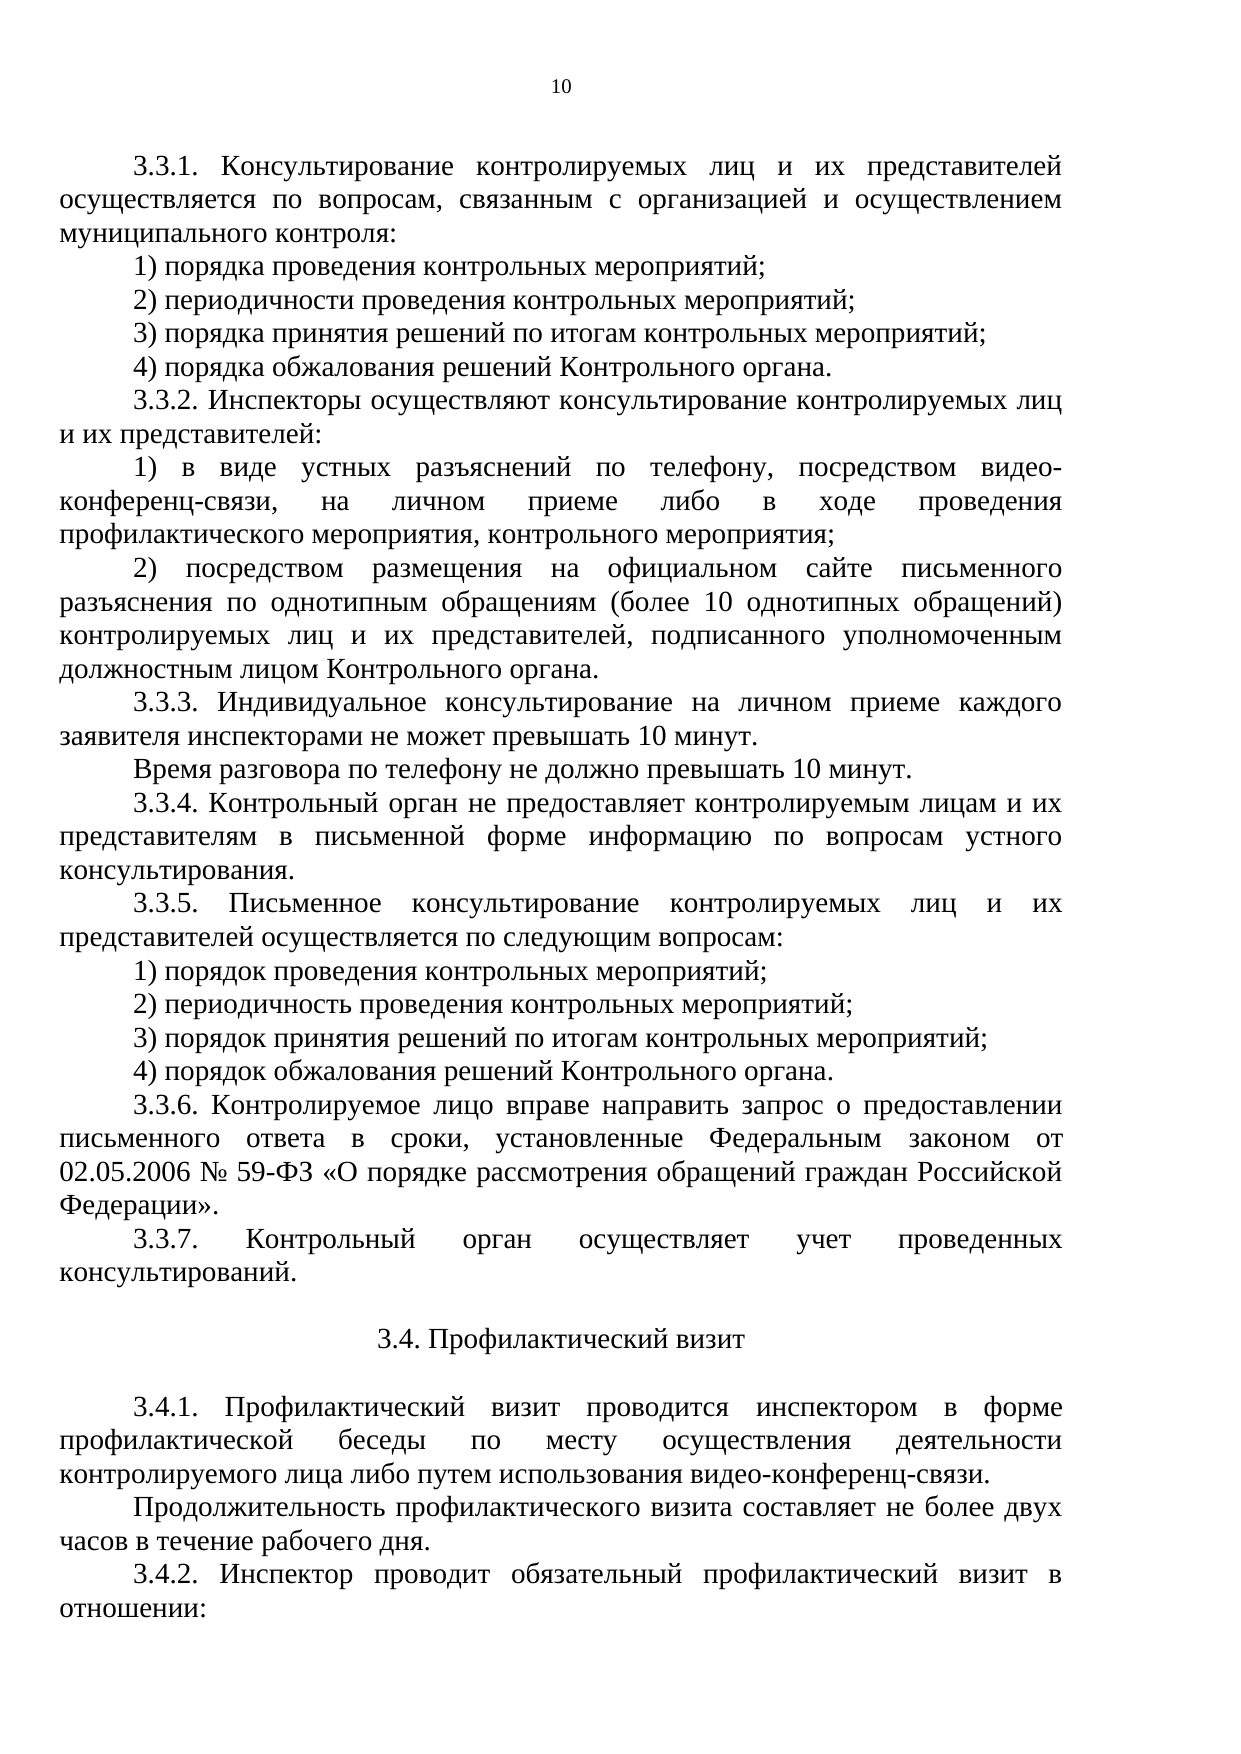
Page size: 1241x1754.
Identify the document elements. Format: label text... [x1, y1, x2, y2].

text Время разговора по телефону не должно превышать 10 минут. [59, 751, 1063, 785]
text 1) порядка проведения контрольных мероприятий; [133, 248, 1063, 282]
text 2) периодичность проведения контрольных мероприятий; [133, 986, 1063, 1020]
text 3.4. Профилактический визит [59, 1322, 1063, 1355]
text 3.3.6. Контролируемое лицо вправе направить запрос о предоставлении письменного ответа в сроки, установленные Федеральным законом от 02.05.2006 № 59-ФЗ «О порядке рассмотрения обращений граждан Российской Федерации». [59, 1087, 1063, 1221]
text 2) периодичности проведения контрольных мероприятий; [133, 282, 1063, 315]
text 2) посредством размещения на официальном сайте письменного разъяснения по однотипным обращениям (более 10 однотипных обращений) контролируемых лиц и их представителей, подписанного уполномоченным должностным лицом Контрольного органа. [59, 550, 1063, 684]
text 3.4.2. Инспектор проводит обязательный профилактический визит в отношении: [59, 1556, 1063, 1623]
text 4) порядка обжалования решений Контрольного органа. [133, 349, 1063, 382]
text 3) порядка принятия решений по итогам контрольных мероприятий; [133, 315, 1063, 349]
text 4) порядок обжалования решений Контрольного органа. [133, 1053, 1063, 1087]
text 1) в виде устных разъяснений по телефону, посредством видео-конференц-связи, на личном приеме либо в ходе проведения профилактического мероприятия, контрольного мероприятия; [59, 449, 1063, 550]
text 3.3.3. Индивидуальное консультирование на личном приеме каждого заявителя инспекторами не может превышать 10 минут. [59, 684, 1063, 751]
text 3.3.5. Письменное консультирование контролируемых лиц и их представителей осуществляется по следующим вопросам: [59, 886, 1063, 953]
text 1) порядок проведения контрольных мероприятий; [133, 953, 1063, 986]
text 3.3.4. Контрольный орган не предоставляет контролируемым лицам и их представителям в письменной форме информацию по вопросам устного консультирования. [59, 785, 1063, 886]
text 3.3.1. Консультирование контролируемых лиц и их представителей осуществляется по вопросам, связанным с организацией и осуществлением муниципального контроля: [59, 148, 1063, 248]
text Продолжительность профилактического визита составляет не более двух часов в течение рабочего дня. [59, 1489, 1063, 1556]
text 3.3.7. Контрольный орган осуществляет учет проведенных консультирований. [59, 1221, 1063, 1288]
text 3.4.1. Профилактический визит проводится инспектором в форме профилактической беседы по месту осуществления деятельности контролируемого лица либо путем использования видео-конференц-связи. [59, 1389, 1063, 1489]
text 3) порядок принятия решений по итогам контрольных мероприятий; [133, 1020, 1063, 1053]
list 3.3.2. Инспекторы осуществляют консультирование контролируемых лиц и их представителей: [59, 382, 1063, 449]
